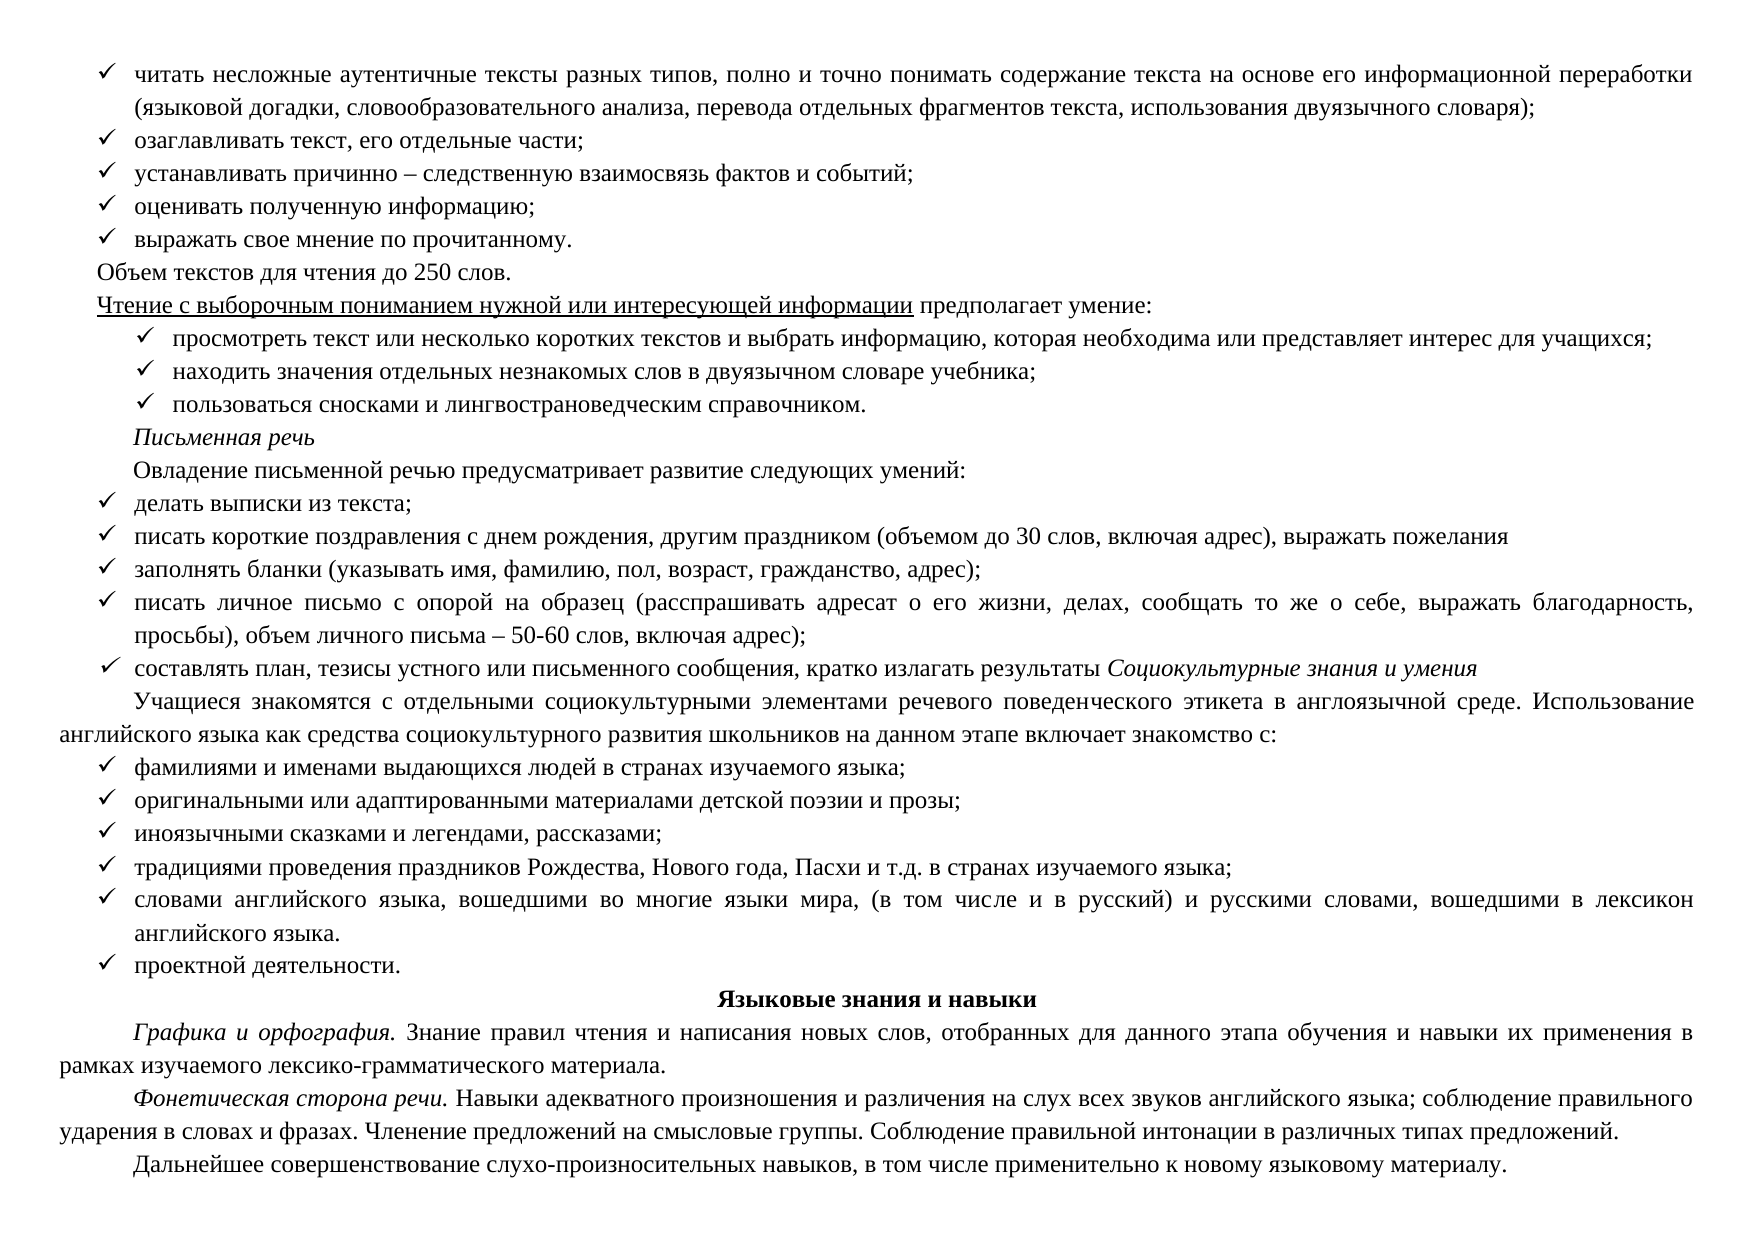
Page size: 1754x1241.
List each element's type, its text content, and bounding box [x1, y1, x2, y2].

list озаглавливать текст, его отдельные части; [97, 125, 1695, 154]
text Графика и орфография. Знание правил чтения и написания новых слов, отобранных для данного этапа обучения и навыки их применения в рамках изучаемого лексико-грамматического материала. [59, 1017, 1695, 1078]
text Овладение письменной речью предусматривает развитие следующих умений: [59, 455, 1695, 484]
list традициями проведения праздников Рождества, Нового года, Пасхи и т.д. в странах изучаемого языка; [97, 852, 1695, 880]
list фамилиями и именами выдающихся людей в странах изучаемого языка; [97, 752, 1695, 781]
list писать короткие поздравления с днем рождения, другим праздником (объемом до 30 слов, включая адрес), выражать пожелания [97, 521, 1695, 550]
text Дальнейшее совершенствование слухо-произносительных навыков, в том числе применительно к новому языковому материалу. [59, 1149, 1695, 1177]
text Языковые знания и навыки [59, 984, 1695, 1012]
list оригинальными или адаптированными материалами детской поэзии и прозы; [97, 786, 1695, 814]
list писать личное письмо с опорой на образец (расспрашивать адресат о его жизни, делах, сообщать то же о себе, выражать благодарность, просьбы), объем личного письма – 50-60 слов, включая адрес); [97, 587, 1695, 649]
list проектной деятельности. [97, 951, 1695, 979]
list оценивать полученную информацию; [97, 191, 1695, 220]
list словами английского языка, вошедшими во многие языки мира, (в том числе и в русский) и русскими словами, вошедшими в лексикон английского языка. [97, 884, 1695, 946]
text Учащиеся знакомятся с отдельными социокультурными элементами речевого поведенческого этикета в англоязычной среде. Использование английского языка как средства социокультурного развития школьников на данном этапе включает знакомство с: [59, 686, 1695, 748]
list иноязычными сказками и легендами, рассказами; [97, 818, 1695, 847]
text Чтение с выборочным пониманием нужной или интересующей информации предполагает умение: [59, 290, 1695, 319]
list составлять план, тезисы устного или письменного сообщения, кратко излагать результаты Социокультурные знания и умения [97, 653, 1695, 682]
list устанавливать причинно – следственную взаимосвязь фактов и событий; [97, 158, 1695, 187]
text Объем текстов для чтения до 250 слов. [59, 257, 1695, 286]
list выражать свое мнение по прочитанному. [97, 224, 1695, 253]
list заполнять бланки (указывать имя, фамилию, пол, возраст, гражданство, адрес); [97, 554, 1695, 583]
text Письменная речь [59, 422, 1695, 451]
list находить значения отдельных незнакомых слов в двуязычном словаре учебника; [135, 356, 1695, 385]
list просмотреть текст или несколько коротких текстов и выбрать информацию, которая необходима или представляет интерес для учащихся; [135, 323, 1695, 352]
list делать выписки из текста; [97, 488, 1695, 517]
text Фонетическая сторона речи. Навыки адекватного произношения и различения на слух всех звуков английского языка; соблюдение правильного ударения в словах и фразах. Членение предложений на смысловые группы. Соблюдение правильной интонации в различных типах предложений. [59, 1083, 1695, 1144]
list читать несложные аутентичные тексты разных типов, полно и точно понимать содержание текста на основе его информационной переработки (языковой догадки, словообразовательного анализа, перевода отдельных фрагментов текста, использования двуязычного словаря); [97, 59, 1695, 121]
list пользоваться сносками и лингвострановедческим справочником. [135, 389, 1695, 418]
